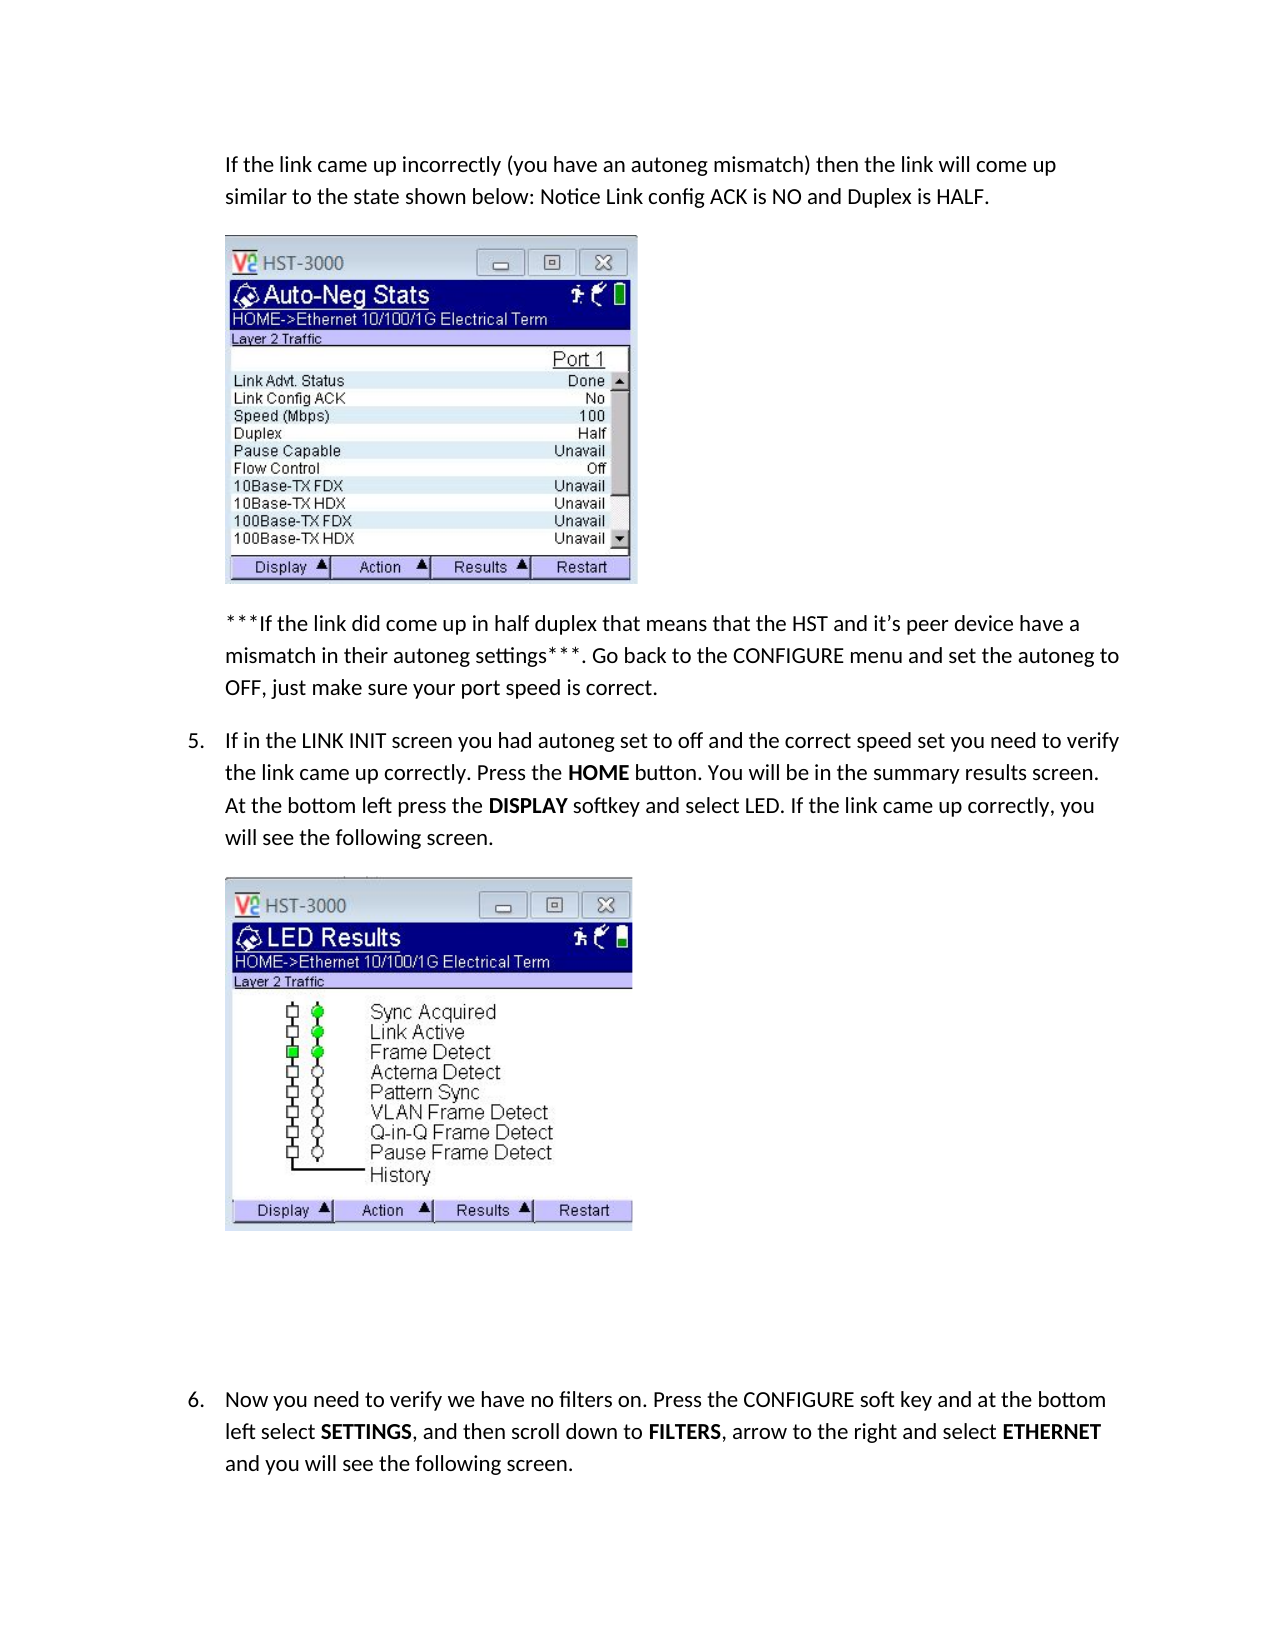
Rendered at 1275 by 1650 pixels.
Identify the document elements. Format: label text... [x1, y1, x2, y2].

text If the link came up incorrectly (you have an autoneg mismatch) then the link will come up similar to the state shown below: Notice Link config ACK is NO and Duplex is HALF. [225, 150, 1125, 210]
list Now you need to verify we have no filters on. Press the CONFIGURE soft key and at the bottom left select SETTINGS, and then scroll down to FILTERS, arrow to the right and select ETHERNET and you will see the following screen. [187, 1385, 1125, 1477]
text ***If the link did come up in half duplex that means that the HST and it’s peer device have a mismatch in their autoneg settings***. Go back to the CONFIGURE menu and set the autoneg to OFF, just make sure your port speed is correct. [225, 609, 1125, 701]
picture [225, 235, 638, 584]
list If in the LINK INIT screen you had autoneg set to off and the correct speed set you need to verify the link came up correctly. Press the HOME button. You will be in the summary results screen. At the bottom left press the DISPLAY softkey and select LED. If the link came up correctly, you will see the following screen. [187, 726, 1125, 851]
picture [225, 876, 633, 1231]
